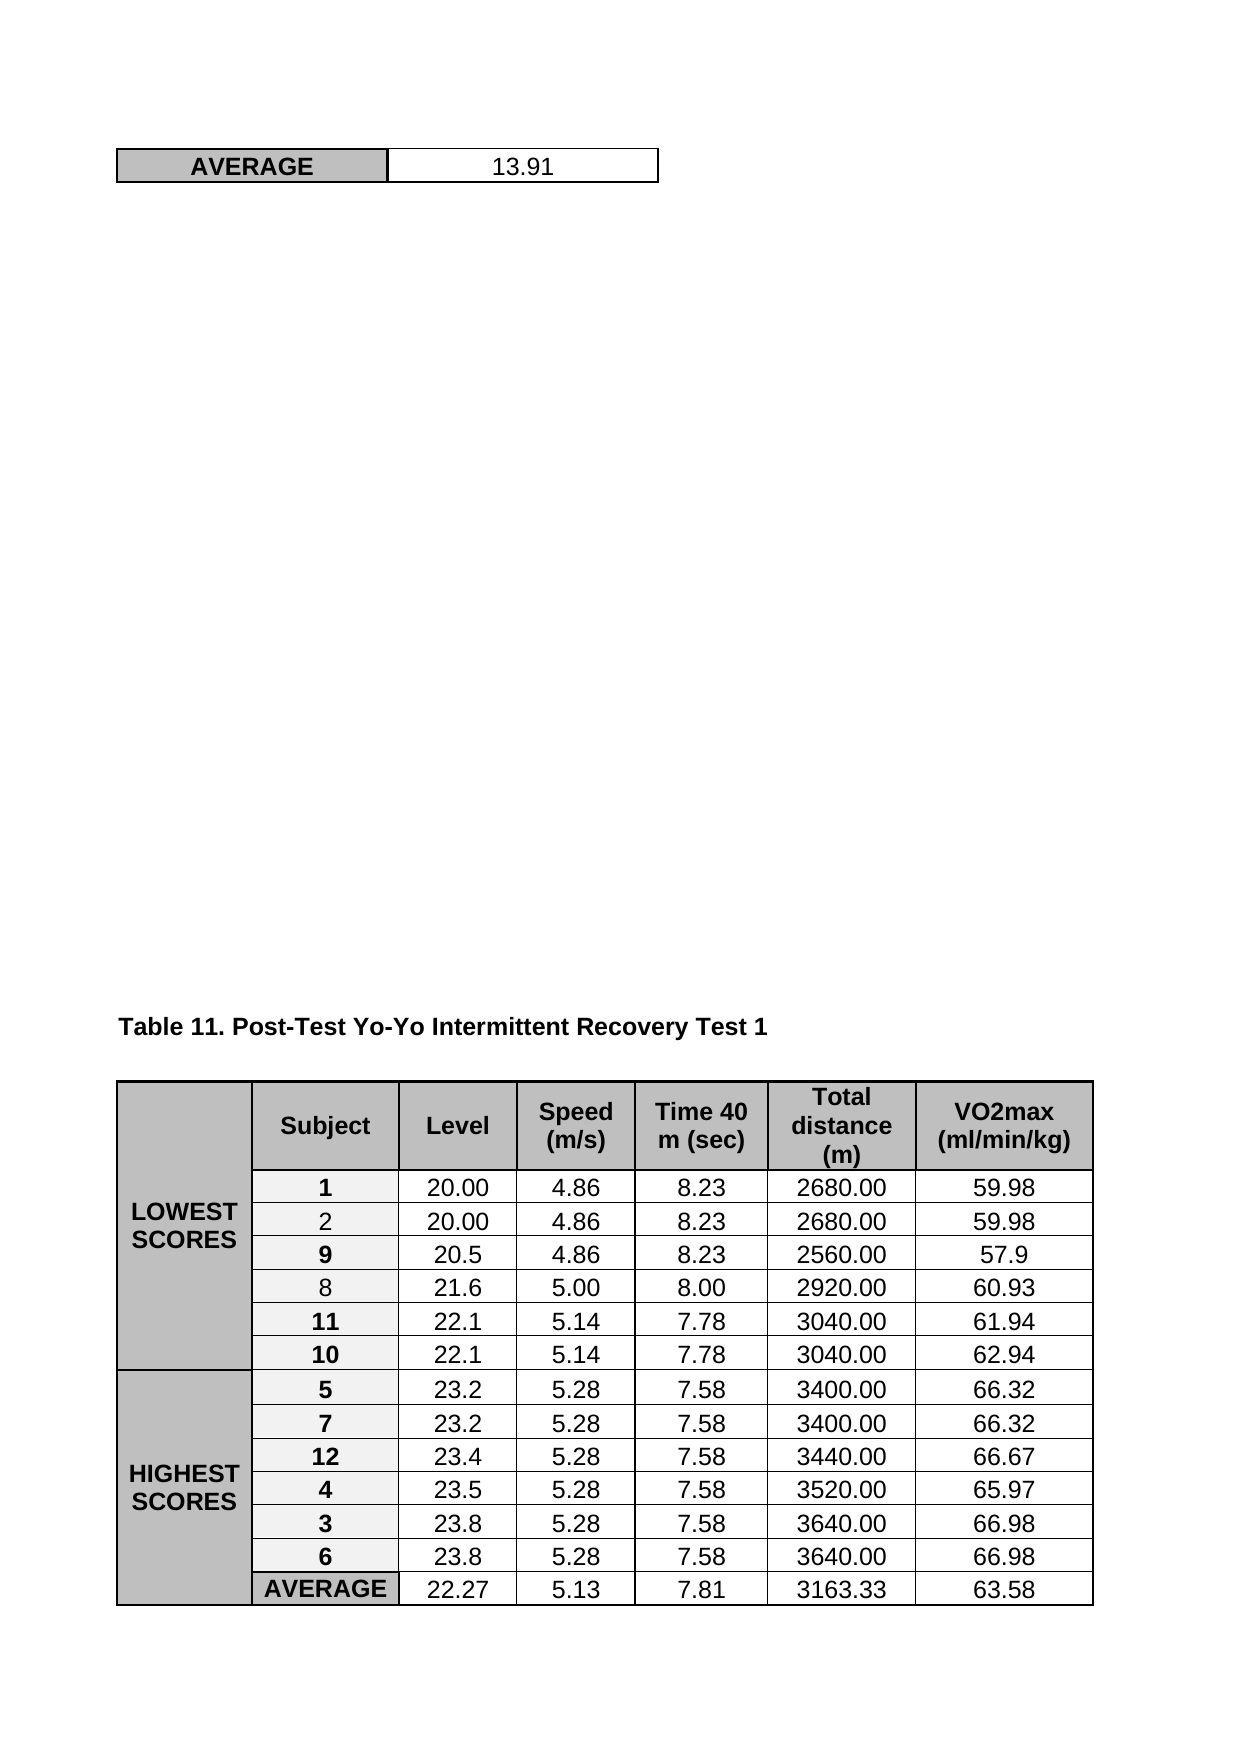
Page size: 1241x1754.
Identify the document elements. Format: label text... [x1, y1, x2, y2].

table_cell 59.98 [916, 1203, 1092, 1235]
table_cell 5.28 [517, 1539, 634, 1571]
table_cell 23.8 [399, 1505, 516, 1537]
table_cell 21.6 [399, 1270, 516, 1302]
table_cell 63.58 [916, 1572, 1092, 1604]
table_cell 7.81 [636, 1572, 767, 1604]
table_cell 65.97 [916, 1472, 1092, 1504]
table_cell 66.32 [916, 1370, 1092, 1404]
table_cell 20.00 [399, 1171, 516, 1202]
table_cell 3520.00 [768, 1472, 915, 1504]
table_cell 7.58 [636, 1472, 767, 1504]
table_cell 3440.00 [768, 1439, 915, 1471]
table_cell 7.58 [636, 1539, 767, 1571]
table_cell 3640.00 [768, 1505, 915, 1537]
table_cell 3400.00 [768, 1370, 915, 1404]
table_cell 22.1 [399, 1336, 516, 1369]
table_cell 66.98 [916, 1539, 1092, 1571]
table_header LOWEST SCORES [118, 1083, 251, 1369]
table_cell 7.58 [636, 1405, 767, 1437]
text Table 11. Post-Test Yo-Yo Intermittent Recovery Test 1 [118, 1012, 1108, 1041]
table_cell 11 [253, 1303, 398, 1335]
table_cell 4.86 [517, 1171, 634, 1202]
table_cell 7.58 [636, 1439, 767, 1471]
table_cell 8.23 [636, 1236, 767, 1269]
table_cell 57.9 [916, 1236, 1092, 1269]
table_cell 3400.00 [768, 1405, 915, 1437]
table_cell AVERAGE [118, 150, 386, 181]
table_cell 2680.00 [768, 1203, 915, 1235]
table_cell 9 [253, 1236, 398, 1269]
table_cell 22.27 [400, 1572, 516, 1604]
table_cell AVERAGE [253, 1573, 398, 1604]
table_cell 5.13 [517, 1572, 634, 1604]
table_cell 23.4 [399, 1439, 516, 1471]
table_cell 5.28 [517, 1439, 634, 1471]
table_cell 61.94 [916, 1303, 1092, 1335]
table_cell 4.86 [517, 1236, 634, 1269]
table_cell 5.28 [517, 1405, 634, 1437]
table_header Total distance (m) [769, 1083, 915, 1169]
table_cell 22.1 [399, 1303, 516, 1335]
table_cell 2920.00 [768, 1270, 915, 1302]
table_cell 5.28 [517, 1505, 634, 1537]
table_cell 23.5 [399, 1472, 516, 1504]
table_cell 66.98 [916, 1505, 1092, 1537]
table_cell 66.67 [916, 1439, 1092, 1471]
table_cell 8.23 [636, 1203, 767, 1235]
table_cell 8.23 [636, 1171, 767, 1202]
table_cell 10 [253, 1336, 398, 1369]
table_cell 5.14 [517, 1336, 634, 1369]
table_cell 5 [253, 1370, 398, 1404]
table_cell 59.98 [916, 1171, 1092, 1202]
table_cell 4.86 [517, 1203, 634, 1235]
table_cell 7.58 [636, 1505, 767, 1537]
table_cell HIGHEST SCORES [118, 1371, 251, 1604]
table_cell 60.93 [916, 1270, 1092, 1302]
table_cell 7 [253, 1405, 398, 1437]
table_cell 6 [253, 1539, 398, 1571]
table_cell 5.28 [517, 1472, 634, 1504]
table_cell 3040.00 [768, 1336, 915, 1369]
table_cell 3040.00 [768, 1303, 915, 1335]
table_cell 2680.00 [768, 1171, 915, 1202]
table_cell 7.58 [636, 1370, 767, 1404]
table_cell 7.78 [636, 1336, 767, 1369]
table_cell 2 [253, 1203, 398, 1235]
table_cell 4 [253, 1472, 398, 1504]
table_cell 7.78 [636, 1303, 767, 1335]
table_cell 20.5 [399, 1236, 516, 1269]
table_cell 62.94 [916, 1336, 1092, 1369]
table_cell 13.91 [389, 149, 657, 181]
table_header Speed (m/s) [518, 1083, 634, 1169]
table_cell 23.8 [399, 1539, 516, 1571]
table_cell 20.00 [399, 1203, 516, 1235]
table_cell 2560.00 [768, 1236, 915, 1269]
table_cell 12 [253, 1439, 398, 1471]
table_cell 66.32 [916, 1405, 1092, 1437]
table_cell 23.2 [399, 1370, 516, 1404]
table_cell 5.00 [517, 1270, 634, 1302]
table_header Level [400, 1083, 516, 1169]
table_header VO2max (ml/min/kg) [917, 1083, 1092, 1169]
table_cell 8.00 [636, 1270, 767, 1302]
table_cell 3163.33 [768, 1572, 915, 1604]
table_cell 23.2 [399, 1405, 516, 1437]
table_cell 1 [253, 1171, 398, 1202]
table_cell 3640.00 [768, 1539, 915, 1571]
table_cell 5.28 [517, 1370, 634, 1404]
table_cell 3 [253, 1505, 398, 1537]
table_header Time 40 m (sec) [636, 1083, 767, 1169]
table_cell 5.14 [517, 1303, 634, 1335]
table_cell 8 [253, 1270, 398, 1302]
table_header Subject [253, 1083, 398, 1169]
